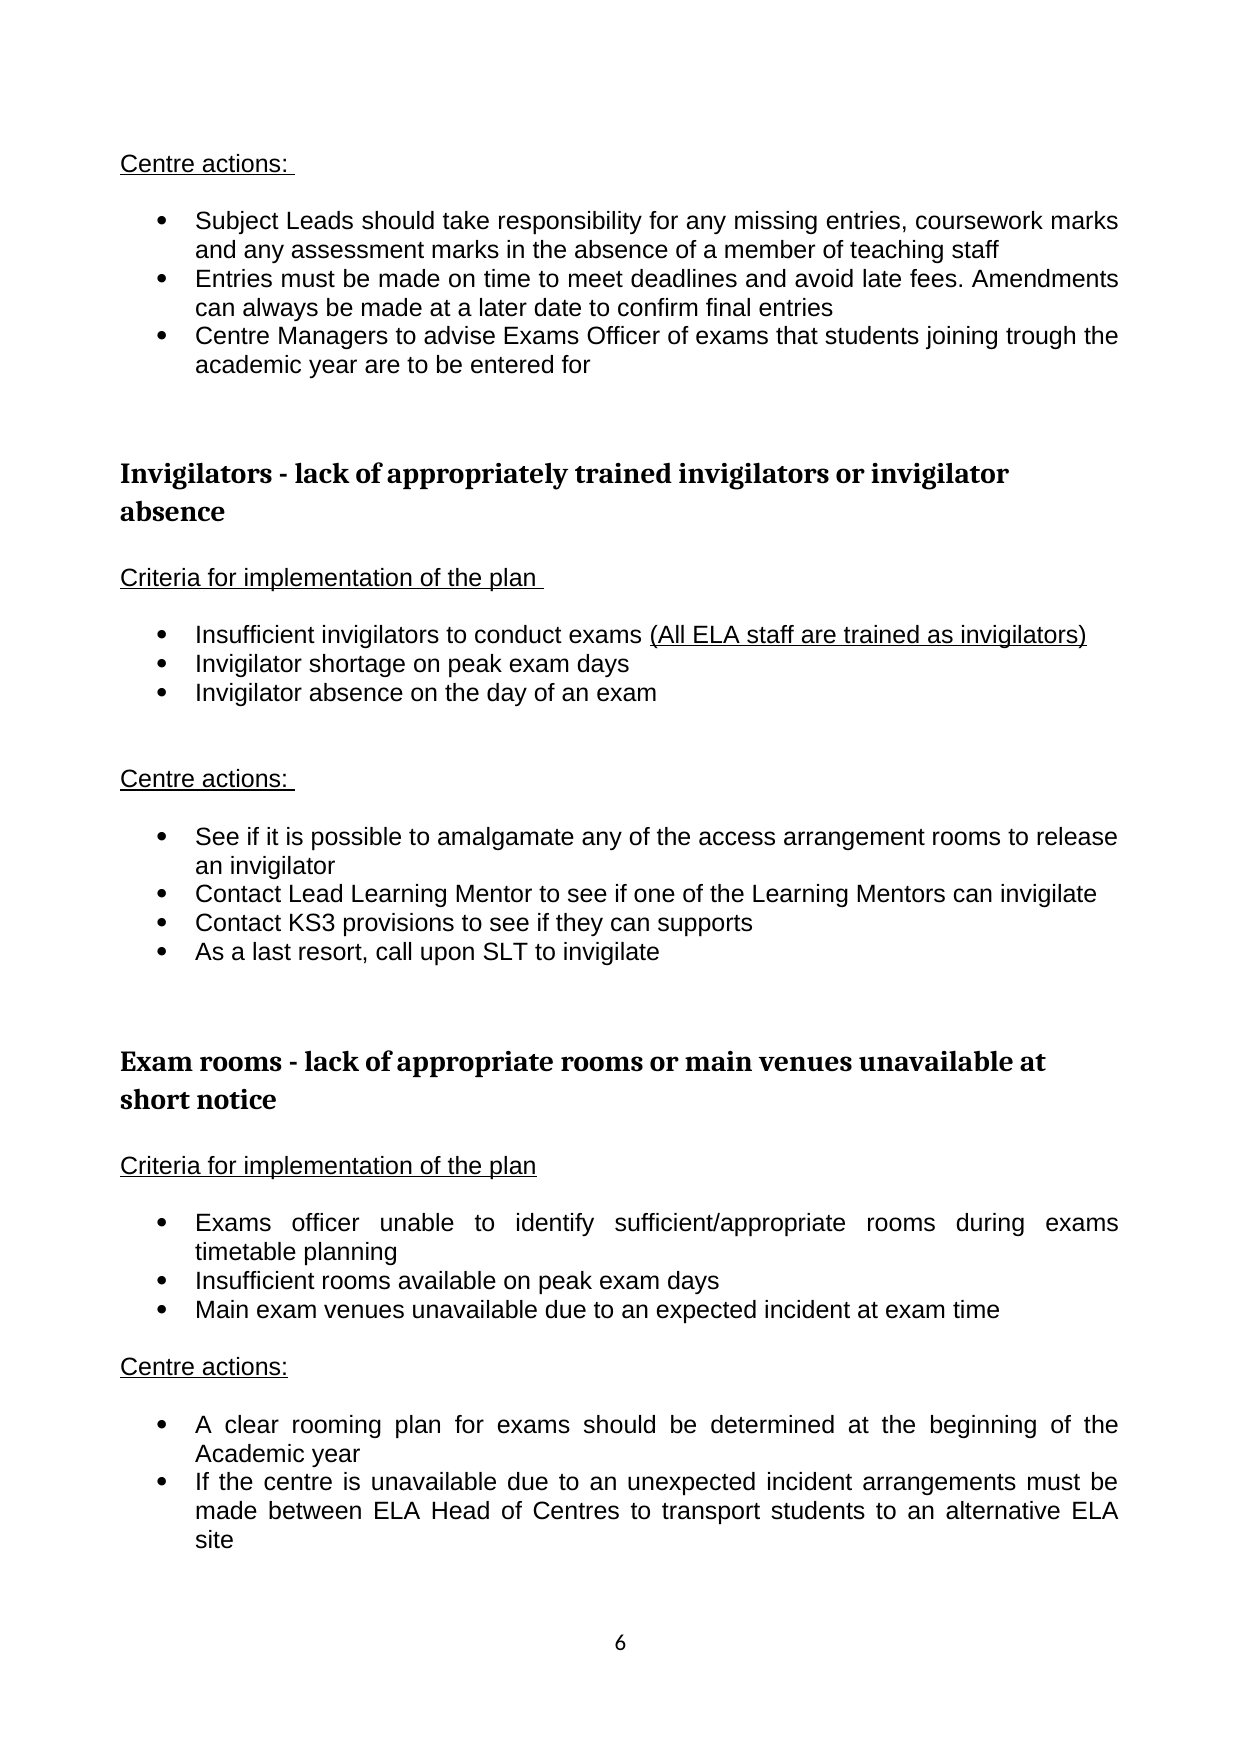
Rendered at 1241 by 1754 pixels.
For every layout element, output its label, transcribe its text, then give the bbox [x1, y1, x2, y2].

list If the centre is unavailable due to an unexpected incident arrangements must be made between ELA Head of Centres to transport students to an alternative ELA site [157, 1467, 1120, 1554]
list Exams officer unable to identify sufficient/appropriate rooms during exams timetable planning [157, 1208, 1120, 1266]
list Centre Managers to advise Exams Officer of exams that students joining trough the academic year are to be entered for [157, 321, 1120, 379]
list Main exam venues unavailable due to an expected incident at exam time [157, 1294, 1120, 1323]
list Subject Leads should take responsibility for any missing entries, coursework marks and any assessment marks in the absence of a member of teaching staff [157, 206, 1120, 264]
list Insufficient invigilators to conduct exams (All ELA staff are trained as invigilators) [157, 620, 1120, 649]
list A clear rooming plan for exams should be determined at the beginning of the Academic year [157, 1410, 1120, 1467]
list Insufficient rooms available on peak exam days [157, 1266, 1120, 1294]
list Contact KS3 provisions to see if they can supports [157, 908, 1120, 937]
text Centre actions: [120, 1352, 1120, 1381]
list Invigilator shortage on peak exam days [157, 649, 1120, 678]
text Centre actions: [120, 764, 1120, 793]
text Criteria for implementation of the plan [120, 1151, 1120, 1179]
text Centre actions: [120, 149, 1120, 177]
subtitle Invigilators - lack of appropriately trained invigilators or invigilator absence [120, 457, 1120, 529]
list See if it is possible to amalgamate any of the access arrangement rooms to release an invigilator [157, 822, 1120, 879]
text Criteria for implementation of the plan [120, 563, 1120, 592]
list Invigilator absence on the day of an exam [157, 678, 1120, 707]
list Entries must be made on time to meet deadlines and avoid late fees. Amendments can always be made at a later date to confirm final entries [157, 264, 1120, 321]
list Contact Lead Learning Mentor to see if one of the Learning Mentors can invigilate [157, 879, 1120, 908]
list As a last resort, call upon SLT to invigilate [157, 937, 1120, 966]
subtitle Exam rooms - lack of appropriate rooms or main venues unavailable at short notice [120, 1045, 1120, 1117]
